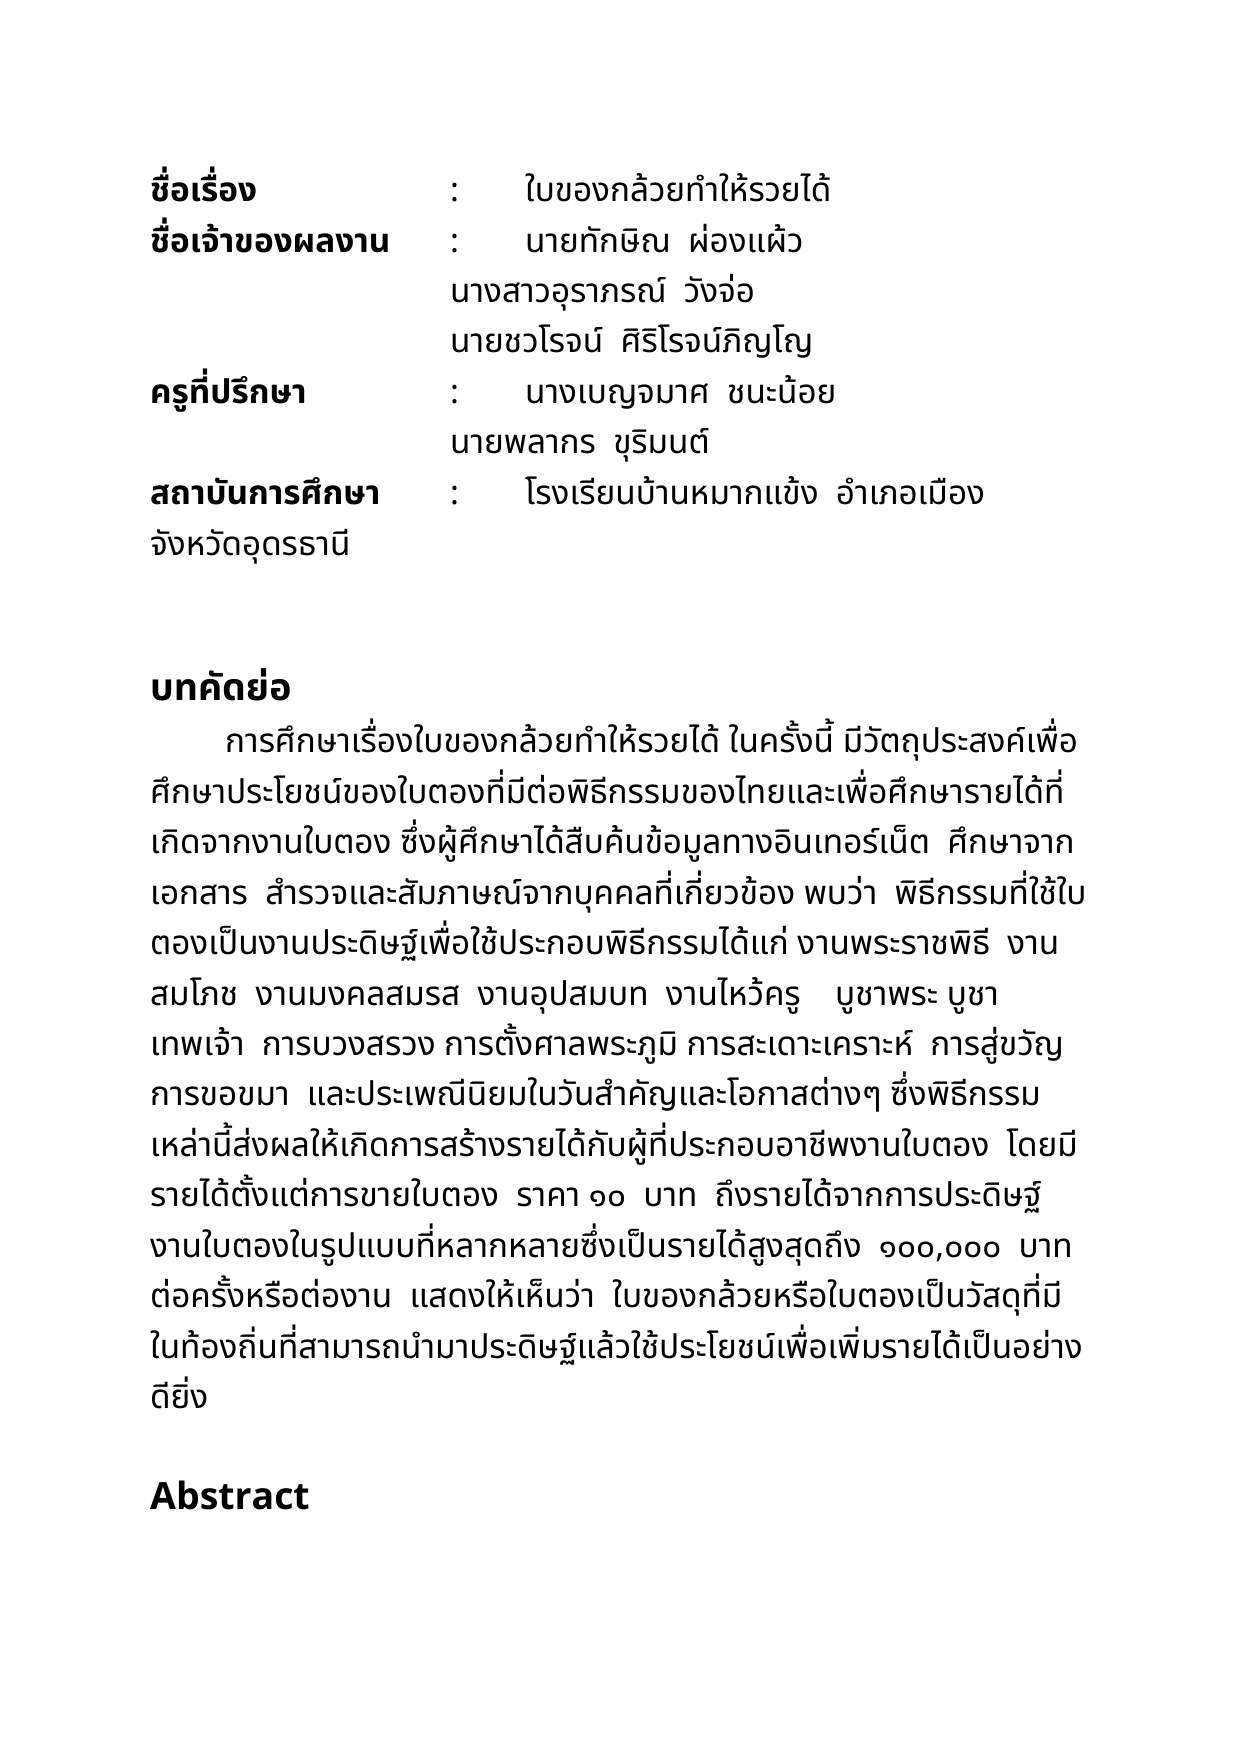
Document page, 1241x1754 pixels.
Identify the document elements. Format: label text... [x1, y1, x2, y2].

text การศึกษาเรื่องใบของกล้วยทำให้รวยได้ ในครั้งนี้ มีวัตถุประสงค์เพื่อศึกษาประโยชน์ของใบตองที่มีต่อพิธีกรรมของไทยและเพื่อศึกษารายได้ที่เกิดจากงานใบตอง ซึ่งผู้ศึกษาได้สืบค้นข้อมูลทางอินเทอร์เน็ต ศึกษาจากเอกสาร สำรวจและสัมภาษณ์จากบุคคลที่เกี่ยวข้อง พบว่า พิธีกรรมที่ใช้ใบตองเป็นงานประดิษฐ์เพื่อใช้ประกอบพิธีกรรมได้แก่ งานพระราชพิธี งานสมโภช งานมงคลสมรส งานอุปสมบท งานไหว้ครู บูชาพระ บูชาเทพเจ้า การบวงสรวง การตั้งศาลพระภูมิ การสะเดาะเคราะห์ การสู่ขวัญ การขอขมา และประเพณีนิยมในวันสำคัญและโอกาสต่างๆ ซึ่งพิธีกรรมเหล่านี้ส่งผลให้เกิดการสร้างรายได้กับผู้ที่ประกอบอาชีพงานใบตอง โดยมีรายได้ตั้งแต่การขายใบตอง ราคา ๑๐ บาท ถึงรายได้จากการประดิษฐ์งานใบตองในรูปแบบที่หลากหลายซึ่งเป็นรายได้สูงสุดถึง ๑๐๐,๐๐๐ บาท ต่อครั้งหรือต่องาน แสดงให้เห็นว่า ใบของกล้วยหรือใบตองเป็นวัสดุที่มีในท้องถิ่นที่สามารถนำมาประดิษฐ์แล้วใช้ประโยชน์เพื่อเพิ่มรายได้เป็นอย่างดียิ่ง [150, 717, 1090, 1423]
text นายชวโรจน์ ศิริโรจน์ภิญโญ [150, 317, 1090, 368]
text ครูที่ปรึกษา : นางเบญจมาศ ชนะน้อย [150, 368, 1090, 418]
text ชื่อเรื่อง : ใบของกล้วยทำให้รวยได้ [150, 166, 1090, 216]
text นางสาวอุราภรณ์ วังจ่อ [150, 267, 1090, 317]
text นายพลากร ขุริมนต์ [150, 418, 1090, 469]
text ชื่อเจ้าของผลงาน : นายทักษิณ ผ่องแผ้ว [150, 216, 1090, 267]
text สถาบันการศึกษา : โรงเรียนบ้านหมากแข้ง อำเภอเมือง จังหวัดอุดรธานี [150, 469, 1090, 570]
text บทคัดย่อ [150, 661, 1090, 717]
text Abstract [150, 1469, 1090, 1520]
